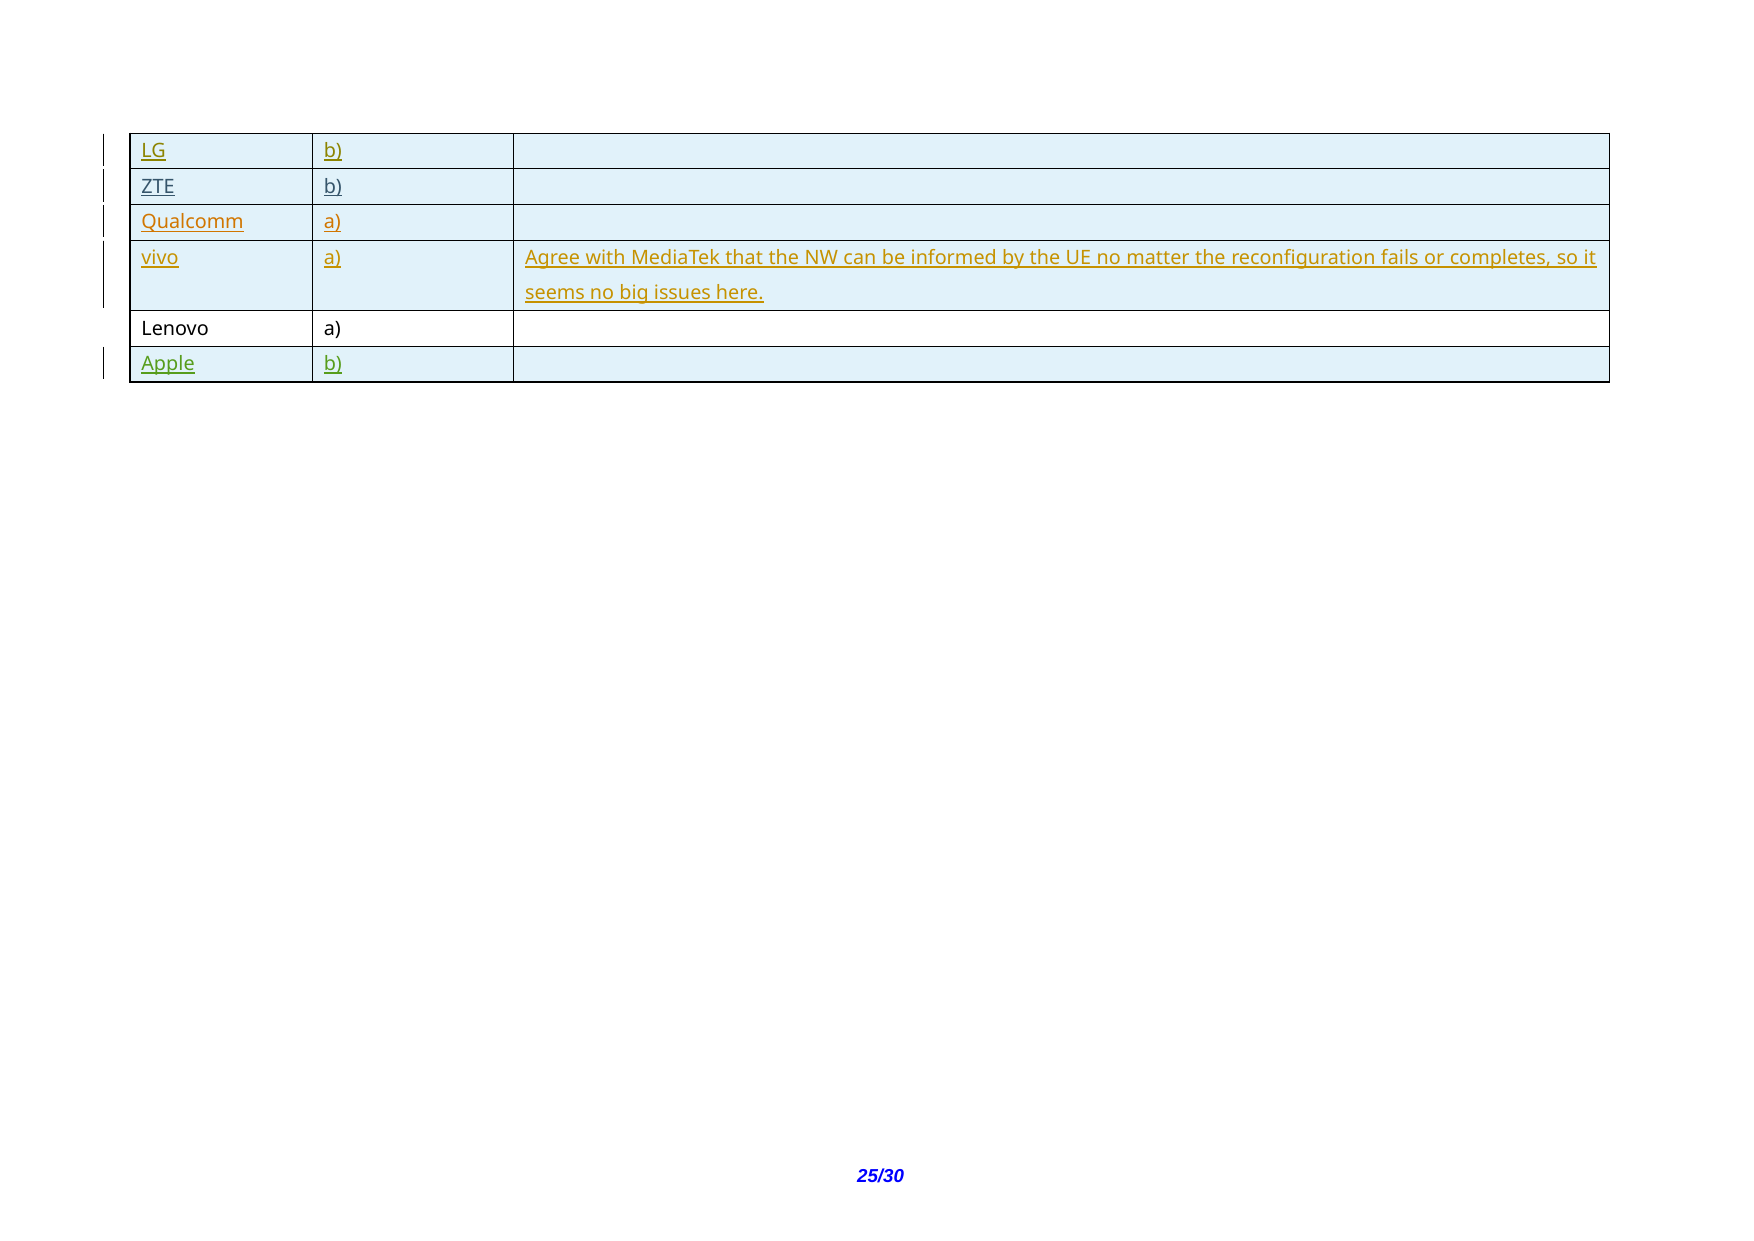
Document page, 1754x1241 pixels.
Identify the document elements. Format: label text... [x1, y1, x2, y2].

table_cell Lenovo [131, 311, 312, 346]
table_cell [514, 311, 1609, 346]
table_cell a) [313, 311, 513, 346]
